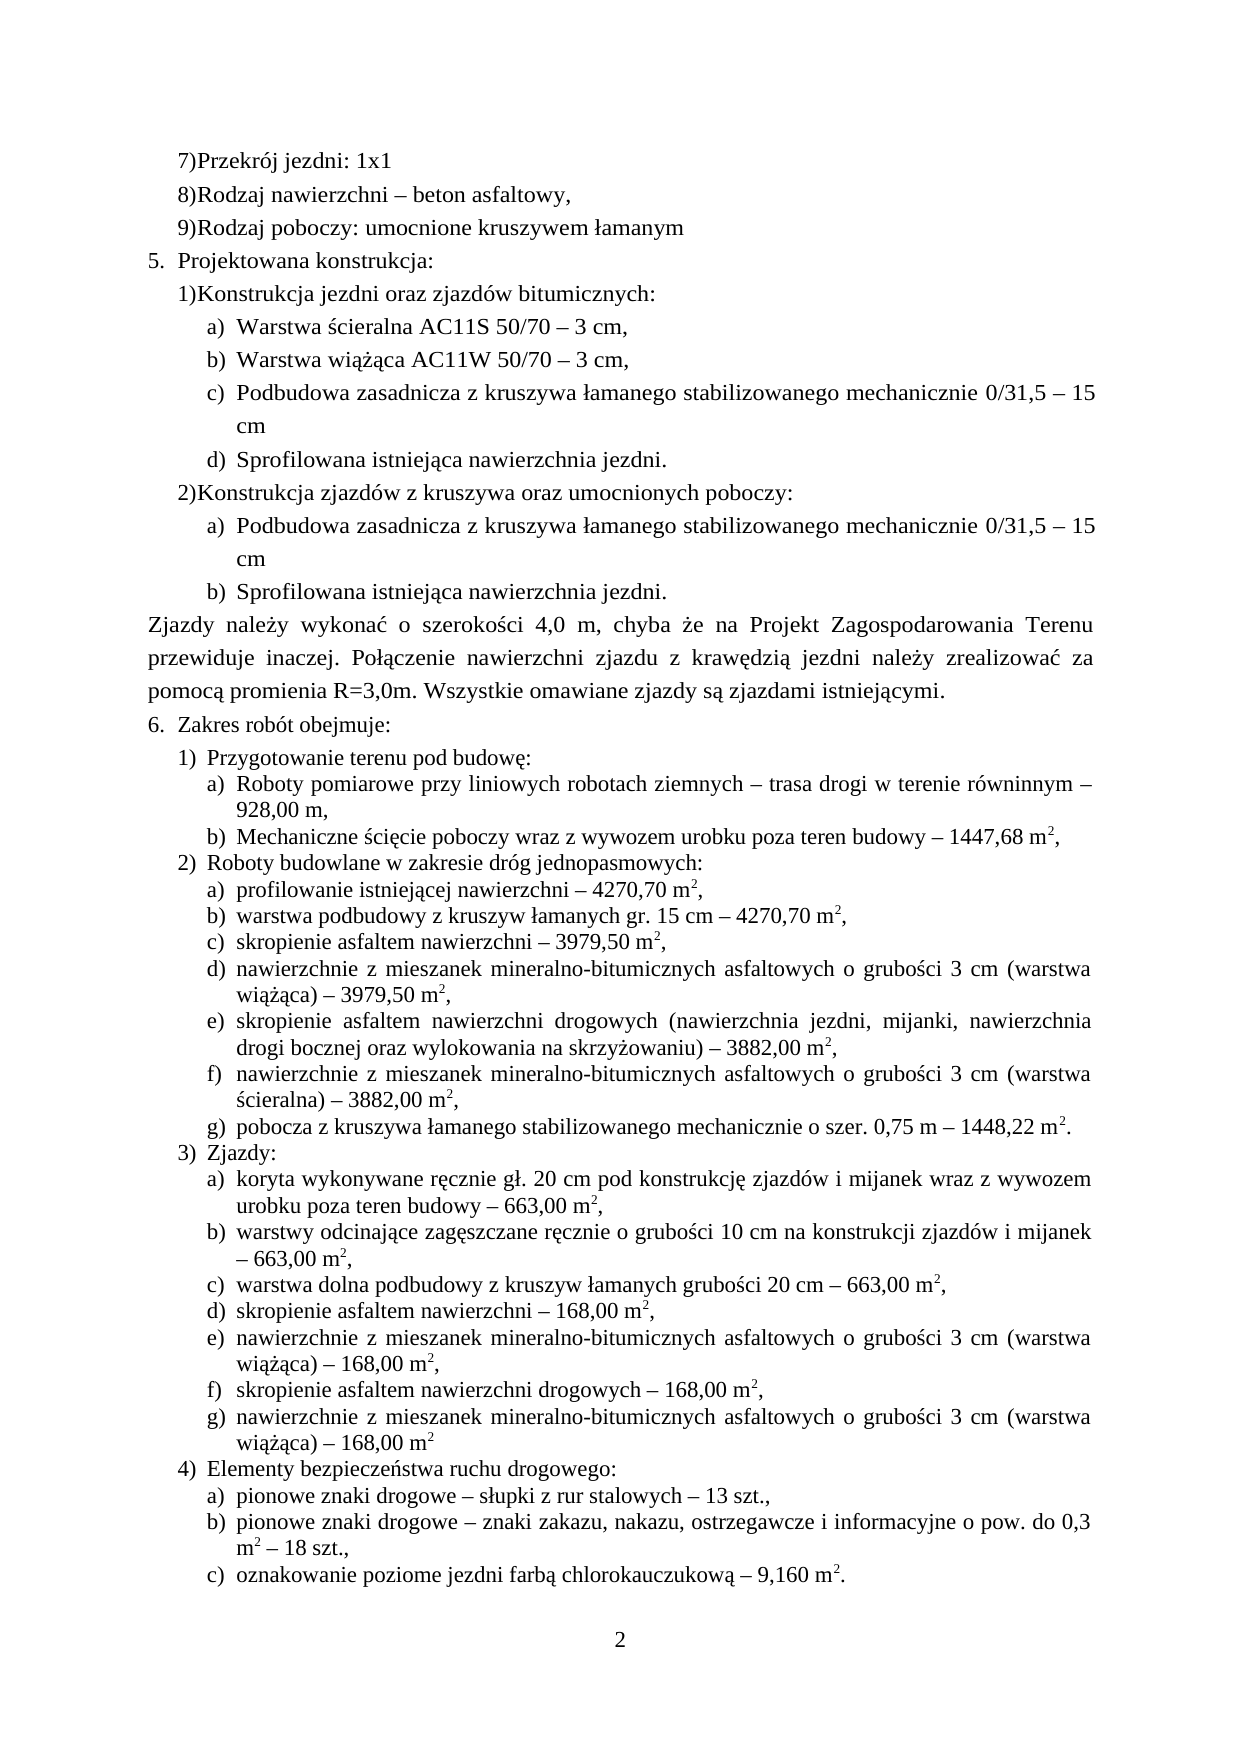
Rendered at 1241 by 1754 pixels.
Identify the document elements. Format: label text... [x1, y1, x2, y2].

text Zjazdy należy wykonać o szerokości 4,0 m, chyba że na Projekt Zagospodarowania Terenu przewiduje inaczej. Połączenie nawierzchni zjazdu z krawędzią jezdni należy zrealizować za pomocą promienia R=3,0m. Wszystkie omawiane zjazdy są zjazdami istniejącymi. [148, 611, 1096, 704]
list nawierzchnie z mieszanek mineralno-bitumicznych asfaltowych o grubości 3 cm (warstwa wiążąca) – 168,00 m2, [207, 1324, 1093, 1376]
list profilowanie istniejącej nawierzchni – 4270,70 m2, [207, 876, 1093, 902]
list Podbudowa zasadnicza z kruszywa łamanego stabilizowanego mechanicznie 0/31,5 – 15 cm [207, 379, 1096, 439]
list Sprofilowana istniejąca nawierzchnia jezdni. [207, 446, 1096, 472]
list skropienie asfaltem nawierzchni – 168,00 m2, [207, 1297, 1093, 1324]
list Zakres robót obejmuje: [148, 711, 1096, 737]
list Konstrukcja zjazdów z kruszywa oraz umocnionych poboczy: [177, 479, 1096, 505]
list oznakowanie poziome jezdni farbą chlorokauczukową – 9,160 m2. [207, 1561, 1093, 1587]
list Podbudowa zasadnicza z kruszywa łamanego stabilizowanego mechanicznie 0/31,5 – 15 cm [207, 512, 1096, 571]
list Rodzaj nawierzchni – beton asfaltowy, [177, 181, 1096, 207]
list Przekrój jezdni: 1x1 [177, 148, 1096, 174]
list nawierzchnie z mieszanek mineralno-bitumicznych asfaltowych o grubości 3 cm (warstwa wiążąca) – 168,00 m2 [207, 1403, 1093, 1455]
list Sprofilowana istniejąca nawierzchnia jezdni. [207, 578, 1096, 604]
list nawierzchnie z mieszanek mineralno-bitumicznych asfaltowych o grubości 3 cm (warstwa wiążąca) – 3979,50 m2, [207, 955, 1093, 1007]
list pionowe znaki drogowe – słupki z rur stalowych – 13 szt., [207, 1482, 1093, 1508]
list skropienie asfaltem nawierzchni drogowych (nawierzchnia jezdni, mijanki, nawierzchnia drogi bocznej oraz wylokowania na skrzyżowaniu) – 3882,00 m2, [207, 1007, 1093, 1060]
list nawierzchnie z mieszanek mineralno-bitumicznych asfaltowych o grubości 3 cm (warstwa ścieralna) – 3882,00 m2, [207, 1060, 1093, 1113]
list Zjazdy: [177, 1139, 1093, 1166]
list Rodzaj poboczy: umocnione kruszywem łamanym [177, 214, 1096, 240]
list Mechaniczne ścięcie poboczy wraz z wywozem urobku poza teren budowy – 1447,68 m2, [207, 823, 1093, 849]
list pionowe znaki drogowe – znaki zakazu, nakazu, ostrzegawcze i informacyjne o pow. do 0,3 m2 – 18 szt., [207, 1508, 1093, 1561]
list Roboty budowlane w zakresie dróg jednopasmowych: [177, 849, 1093, 876]
list koryta wykonywane ręcznie gł. 20 cm pod konstrukcję zjazdów i mijanek wraz z wywozem urobku poza teren budowy – 663,00 m2, [207, 1166, 1093, 1218]
list warstwa dolna podbudowy z kruszyw łamanych grubości 20 cm – 663,00 m2, [207, 1271, 1093, 1297]
list warstwy odcinające zagęszczane ręcznie o grubości 10 cm na konstrukcji zjazdów i mijanek – 663,00 m2, [207, 1218, 1093, 1271]
list Projektowana konstrukcja: [148, 247, 1096, 273]
list skropienie asfaltem nawierzchni – 3979,50 m2, [207, 928, 1093, 955]
list Konstrukcja jezdni oraz zjazdów bitumicznych: [177, 280, 1096, 306]
list Warstwa ścieralna AC11S 50/70 – 3 cm, [207, 313, 1096, 339]
list Elementy bezpieczeństwa ruchu drogowego: [177, 1455, 1093, 1482]
list skropienie asfaltem nawierzchni drogowych – 168,00 m2, [207, 1376, 1093, 1403]
list pobocza z kruszywa łamanego stabilizowanego mechanicznie o szer. 0,75 m – 1448,22 m2. [207, 1113, 1093, 1139]
list warstwa podbudowy z kruszyw łamanych gr. 15 cm – 4270,70 m2, [207, 902, 1093, 928]
list Warstwa wiążąca AC11W 50/70 – 3 cm, [207, 346, 1096, 373]
list Przygotowanie terenu pod budowę: [177, 744, 1093, 770]
list Roboty pomiarowe przy liniowych robotach ziemnych – trasa drogi w terenie równinnym – 928,00 m, [207, 770, 1093, 823]
